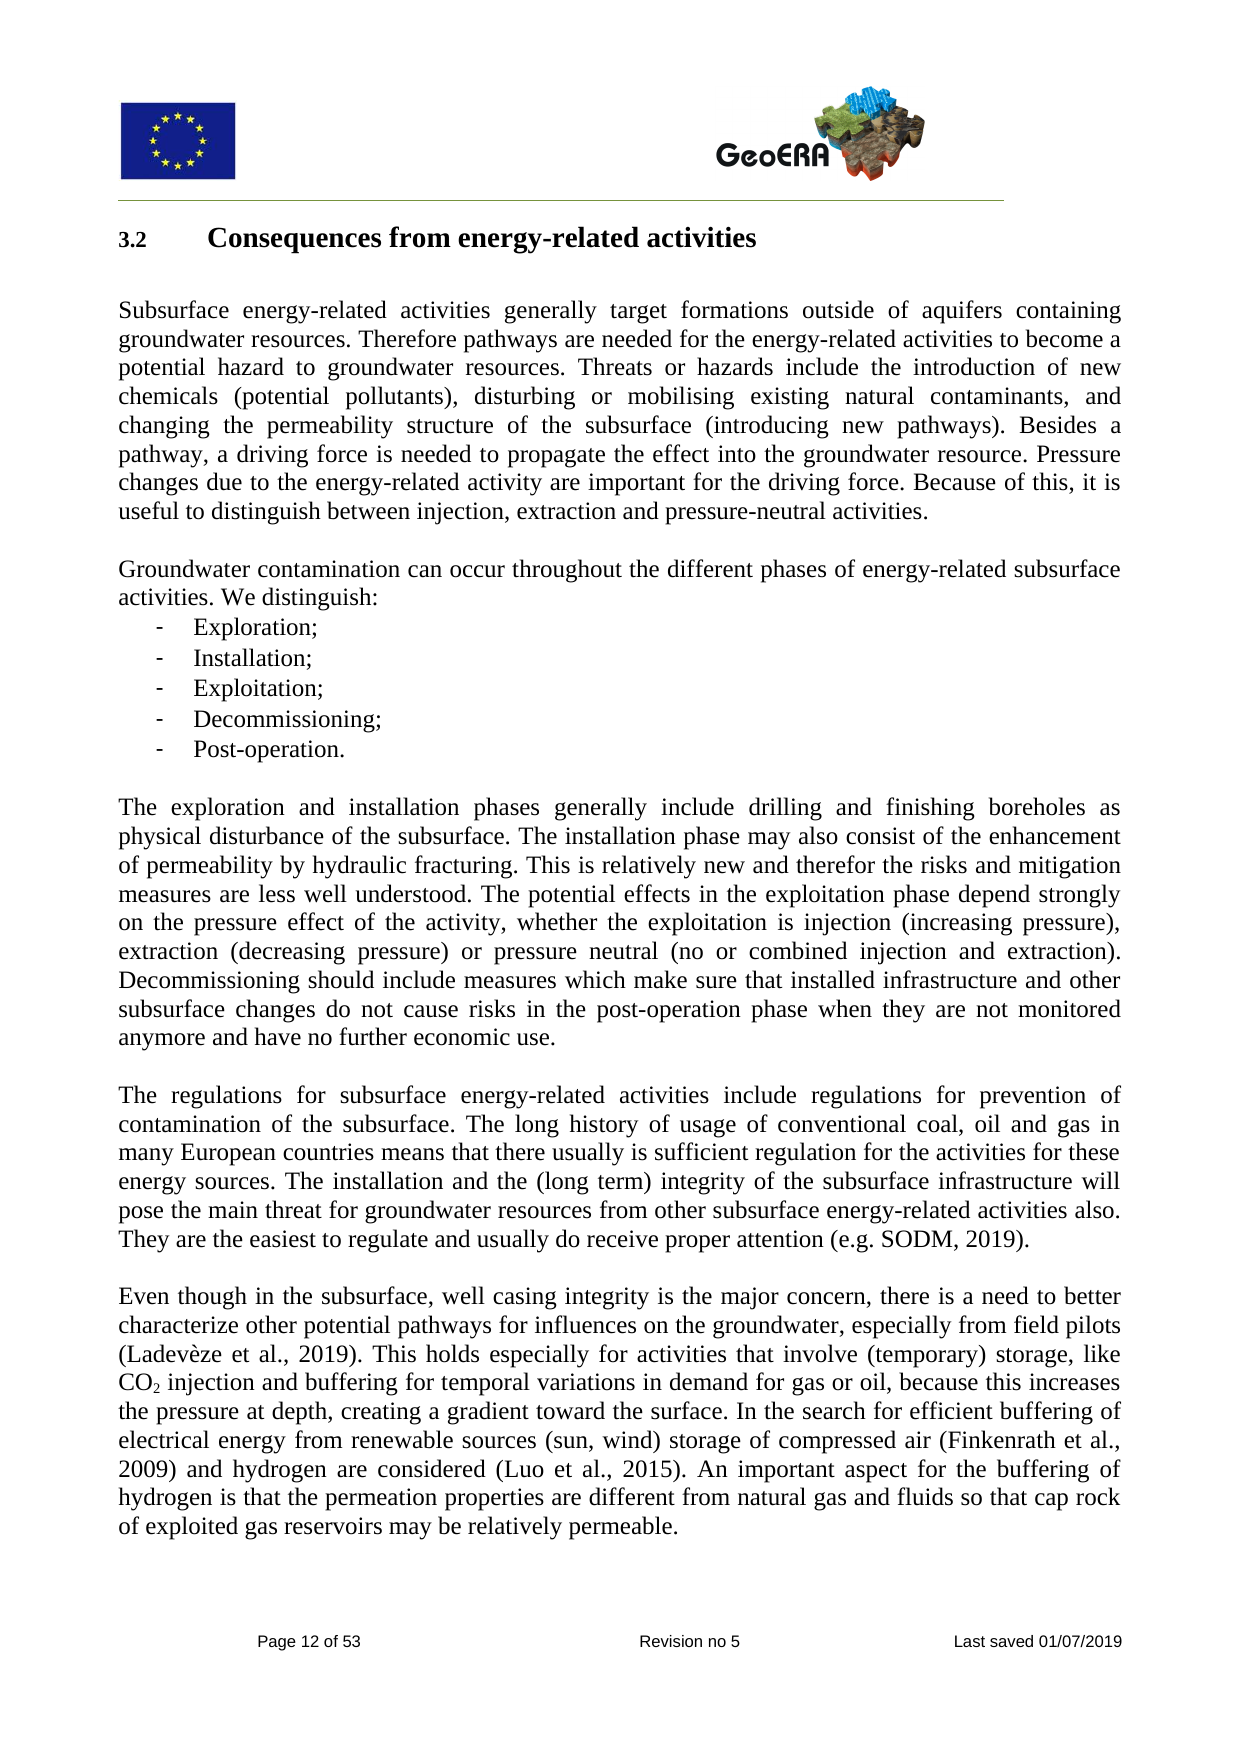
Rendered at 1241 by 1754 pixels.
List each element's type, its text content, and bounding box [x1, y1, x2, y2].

list Decommissioning; [156, 703, 1122, 733]
text Groundwater contamination can occur throughout the different phases of energy-related subsurface activities. We distinguish: [118, 554, 1122, 611]
subtitle Consequences from energy-related activities [118, 220, 1122, 254]
picture [715, 86, 925, 181]
text Subsurface energy-related activities generally target formations outside of aquifers containing groundwater resources. Therefore pathways are needed for the energy-related activities to become a potential hazard to groundwater resources. Threats or hazards include the introduction of new chemicals (potential pollutants), disturbing or mobilising existing natural contaminants, and changing the permeability structure of the subsurface (introducing new pathways). Besides a pathway, a driving force is needed to propagate the effect into the groundwater resource. Pressure changes due to the energy-related activity are important for the driving force. Because of this, it is useful to distinguish between injection, extraction and pressure-neutral activities. [118, 295, 1122, 525]
list Post-operation. [156, 733, 1122, 764]
picture [118, 100, 237, 181]
list Installation; [156, 642, 1122, 672]
text Even though in the subsurface, well casing integrity is the major concern, there is a need to better characterize other potential pathways for influences on the groundwater, especially from field pilots (Ladevèze et al., 2019). This holds especially for activities that involve (temporary) storage, like CO2 injection and buffering for temporal variations in demand for gas or oil, because this increases the pressure at depth, creating a gradient toward the surface. In the search for efficient buffering of electrical energy from renewable sources (sun, wind) storage of compressed air (Finkenrath et al., 2009) and hydrogen are considered (Luo et al., 2015). An important aspect for the buffering of hydrogen is that the permeation properties are different from natural gas and fluids so that cap rock of exploited gas reservoirs may be relatively permeable. [118, 1281, 1122, 1540]
text The exploration and installation phases generally include drilling and finishing boreholes as physical disturbance of the subsurface. The installation phase may also consist of the enhancement of permeability by hydraulic fracturing. This is relatively new and therefor the risks and mitigation measures are less well understood. The potential effects in the exploitation phase depend strongly on the pressure effect of the activity, whether the exploitation is injection (increasing pressure), extraction (decreasing pressure) or pressure neutral (no or combined injection and extraction). Decommissioning should include measures which make sure that installed infrastructure and other subsurface changes do not cause risks in the post-operation phase when they are not monitored anymore and have no further economic use. [118, 792, 1122, 1051]
list Exploration; [156, 611, 1122, 642]
list Exploitation; [156, 672, 1122, 703]
text The regulations for subsurface energy-related activities include regulations for prevention of contamination of the subsurface. The long history of usage of conventional coal, oil and gas in many European countries means that there usually is sufficient regulation for the activities for these energy sources. The installation and the (long term) integrity of the subsurface infrastructure will pose the main threat for groundwater resources from other subsurface energy-related activities also. They are the easiest to regulate and usually do receive proper attention (e.g. SODM, 2019). [118, 1080, 1122, 1252]
